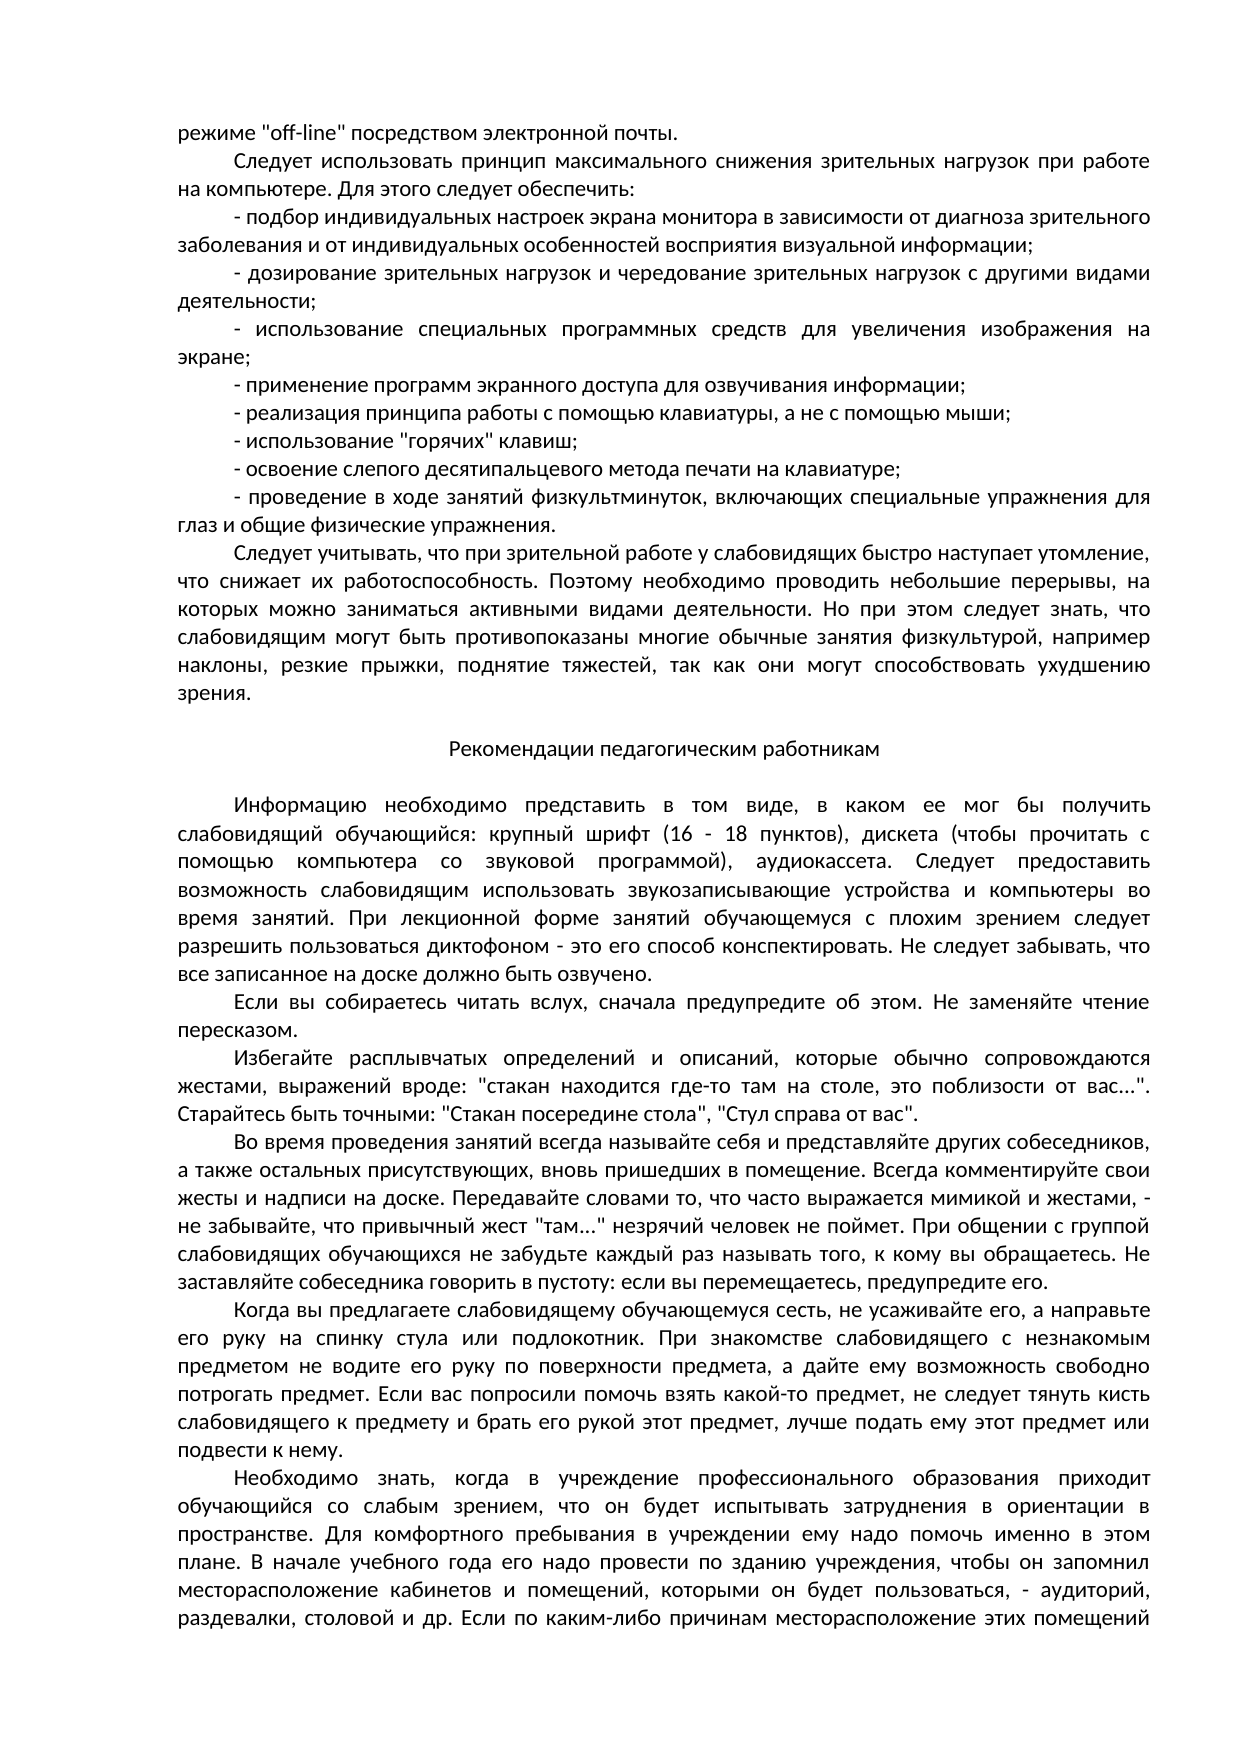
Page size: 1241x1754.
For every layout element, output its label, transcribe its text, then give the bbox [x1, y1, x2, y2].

text - проведение в ходе занятий физкультминуток, включающих специальные упражнения для глаз и общие физические упражнения. [177, 482, 1152, 538]
text Следует использовать принцип максимального снижения зрительных нагрузок при работе на компьютере. Для этого следует обеспечить: [177, 146, 1152, 202]
text Когда вы предлагаете слабовидящему обучающемуся сесть, не усаживайте его, а направьте его руку на спинку стула или подлокотник. При знакомстве слабовидящего с незнакомым предметом не водите его руку по поверхности предмета, а дайте ему возможность свободно потрогать предмет. Если вас попросили помочь взять какой-то предмет, не следует тянуть кисть слабовидящего к предмету и брать его рукой этот предмет, лучше подать ему этот предмет или подвести к нему. [177, 1295, 1152, 1463]
text Рекомендации педагогическим работникам [177, 734, 1152, 763]
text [177, 118, 1152, 146]
text - реализация принципа работы с помощью клавиатуры, а не с помощью мыши; [177, 398, 1152, 426]
text - подбор индивидуальных настроек экрана монитора в зависимости от диагноза зрительного заболевания и от индивидуальных особенностей восприятия визуальной информации; [177, 202, 1152, 258]
text - дозирование зрительных нагрузок и чередование зрительных нагрузок с другими видами деятельности; [177, 258, 1152, 314]
text - освоение слепого десятипальцевого метода печати на клавиатуре; [177, 454, 1152, 482]
text Следует учитывать, что при зрительной работе у слабовидящих быстро наступает утомление, что снижает их работоспособность. Поэтому необходимо проводить небольшие перерывы, на которых можно заниматься активными видами деятельности. Но при этом следует знать, что слабовидящим могут быть противопоказаны многие обычные занятия физкультурой, например наклоны, резкие прыжки, поднятие тяжестей, так как они могут способствовать ухудшению зрения. [177, 538, 1152, 707]
text Информацию необходимо представить в том виде, в каком ее мог бы получить слабовидящий обучающийся: крупный шрифт (16 - 18 пунктов), дискета (чтобы прочитать с помощью компьютера со звуковой программой), аудиокассета. Следует предоставить возможность слабовидящим использовать звукозаписывающие устройства и компьютеры во время занятий. При лекционной форме занятий обучающемуся с плохим зрением следует разрешить пользоваться диктофоном - это его способ конспектировать. Не следует забывать, что все записанное на доске должно быть озвучено. [177, 791, 1152, 987]
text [177, 1463, 1152, 1631]
text - использование "горячих" клавиш; [177, 426, 1152, 454]
text - применение программ экранного доступа для озвучивания информации; [177, 370, 1152, 398]
text Избегайте расплывчатых определений и описаний, которые обычно сопровождаются жестами, выражений вроде: "стакан находится где-то там на столе, это поблизости от вас...". Старайтесь быть точными: "Стакан посередине стола", "Стул справа от вас". [177, 1043, 1152, 1127]
text Если вы собираетесь читать вслух, сначала предупредите об этом. Не заменяйте чтение пересказом. [177, 987, 1152, 1043]
text Во время проведения занятий всегда называйте себя и представляйте других собеседников, а также остальных присутствующих, вновь пришедших в помещение. Всегда комментируйте свои жесты и надписи на доске. Передавайте словами то, что часто выражается мимикой и жестами, - не забывайте, что привычный жест "там..." незрячий человек не поймет. При общении с группой слабовидящих обучающихся не забудьте каждый раз называть того, к кому вы обращаетесь. Не заставляйте собеседника говорить в пустоту: если вы перемещаетесь, предупредите его. [177, 1127, 1152, 1295]
text - использование специальных программных средств для увеличения изображения на экране; [177, 314, 1152, 370]
